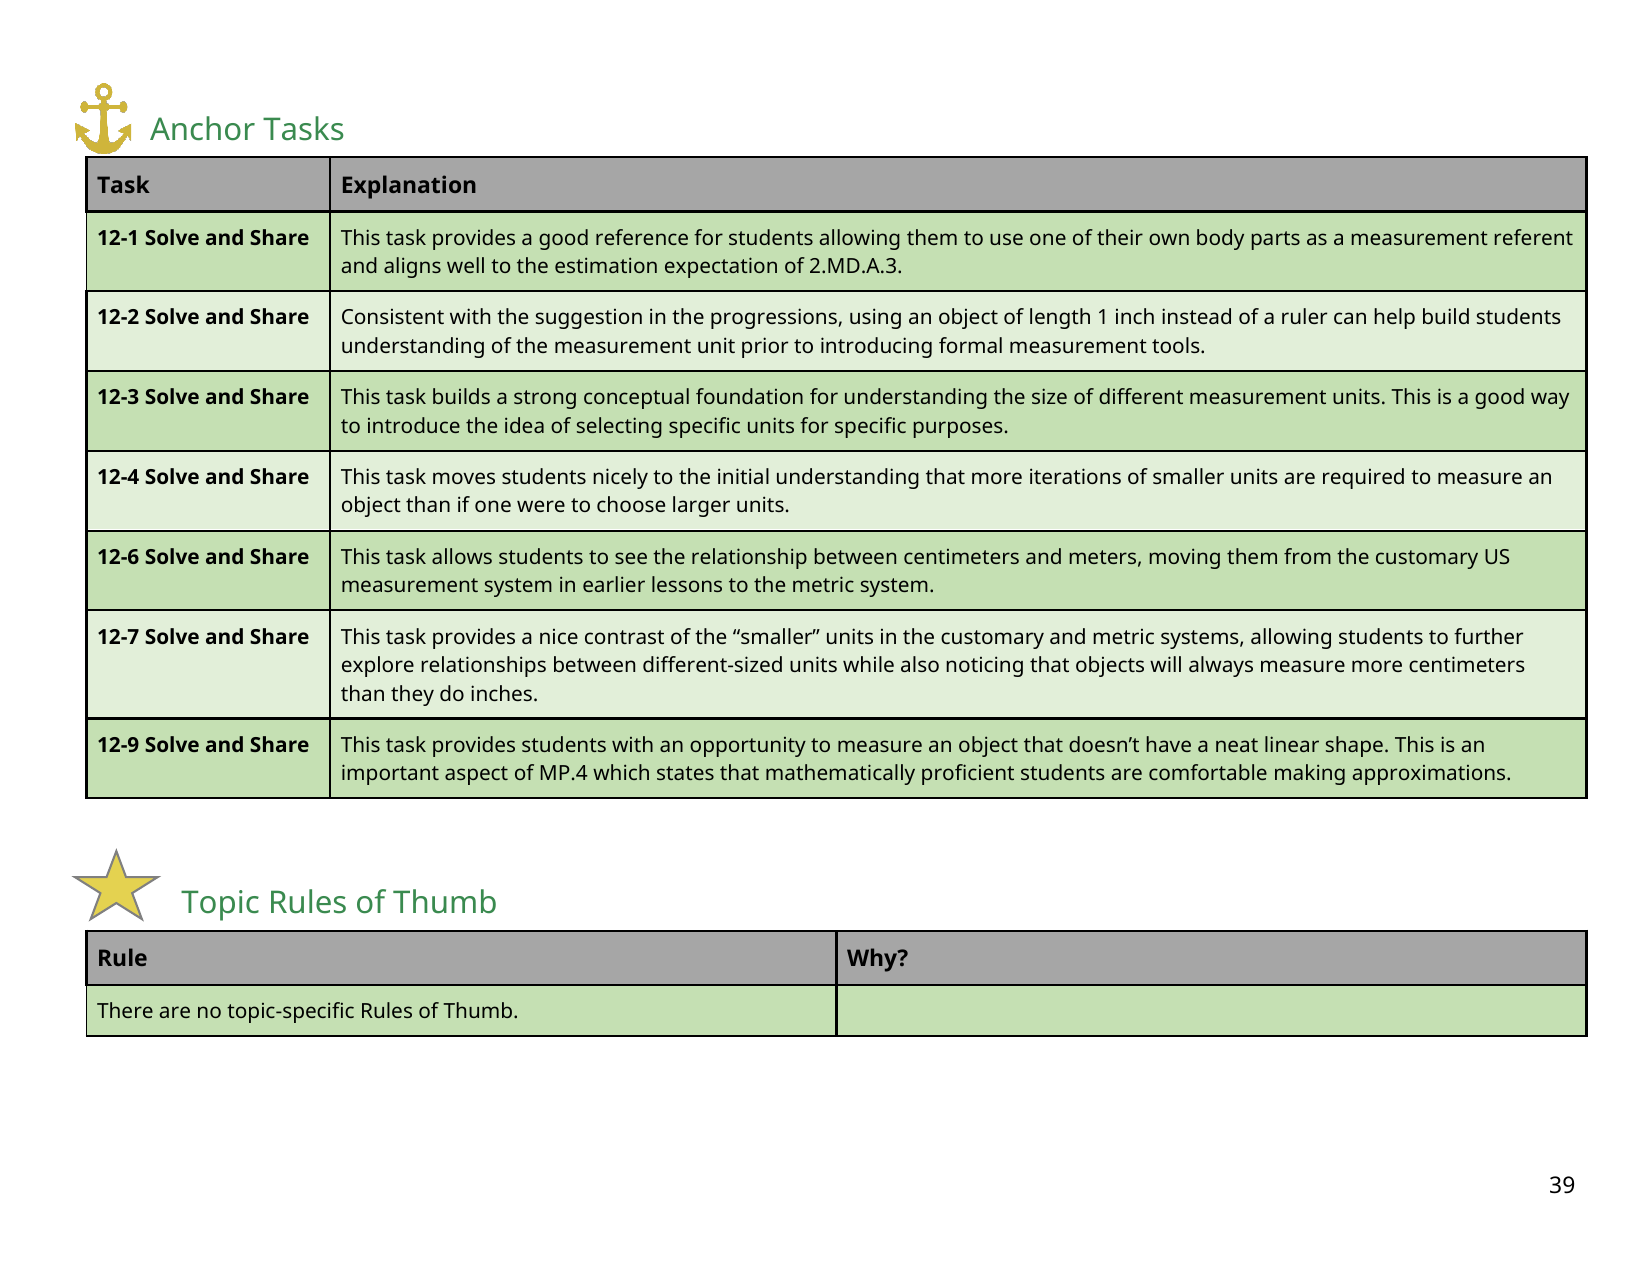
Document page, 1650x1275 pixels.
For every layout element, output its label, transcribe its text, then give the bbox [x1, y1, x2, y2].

table_cell 12-3 Solve and Share [88, 372, 329, 450]
table_cell This task allows students to see the relationship between centimeters and meters, moving them from the customary US measurement system in earlier lessons to the metric system. [331, 532, 1585, 609]
table_cell 12-2 Solve and Share [88, 292, 329, 370]
table_cell 12-4 Solve and Share [88, 452, 329, 529]
table_cell This task builds a strong conceptual foundation for understanding the size of different measurement units. This is a good way to introduce the idea of selecting specific units for specific purposes. [331, 372, 1585, 450]
table_header Rule [88, 932, 835, 984]
table_cell This task provides a good reference for students allowing them to use one of their own body parts as a measurement referent and aligns well to the estimation expectation of 2.MD.A.3. [331, 213, 1585, 290]
table_header Task [88, 158, 329, 210]
table_cell This task provides students with an opportunity to measure an object that doesn’t have a neat linear shape. This is an important aspect of MP.4 which states that mathematically proficient students are comfortable making approximations. [331, 720, 1585, 797]
table_header Why? [838, 932, 1585, 984]
table_cell This task moves students nicely to the initial understanding that more iterations of smaller units are required to measure an object than if one were to choose larger units. [331, 452, 1585, 529]
table_cell There are no topic-specific Rules of Thumb. [87, 986, 835, 1035]
table_cell Consistent with the suggestion in the progressions, using an object of length 1 inch instead of a ruler can help build students understanding of the measurement unit prior to introducing formal measurement tools. [331, 292, 1585, 370]
picture [75, 83, 132, 154]
table_cell 12-9 Solve and Share [88, 720, 329, 797]
table_cell 12-7 Solve and Share [88, 611, 329, 717]
text Anchor Tasks [132, 107, 1575, 150]
table_header Explanation [331, 158, 1585, 210]
table_cell 12-6 Solve and Share [88, 532, 329, 609]
table_cell This task provides a nice contrast of the “smaller” units in the customary and metric systems, allowing students to further explore relationships between different-sized units while also noticing that objects will always measure more centimeters than they do inches. [331, 611, 1585, 717]
table_cell [838, 986, 1585, 1035]
table_cell 12-1 Solve and Share [87, 213, 329, 290]
text Topic Rules of Thumb [75, 881, 1575, 923]
